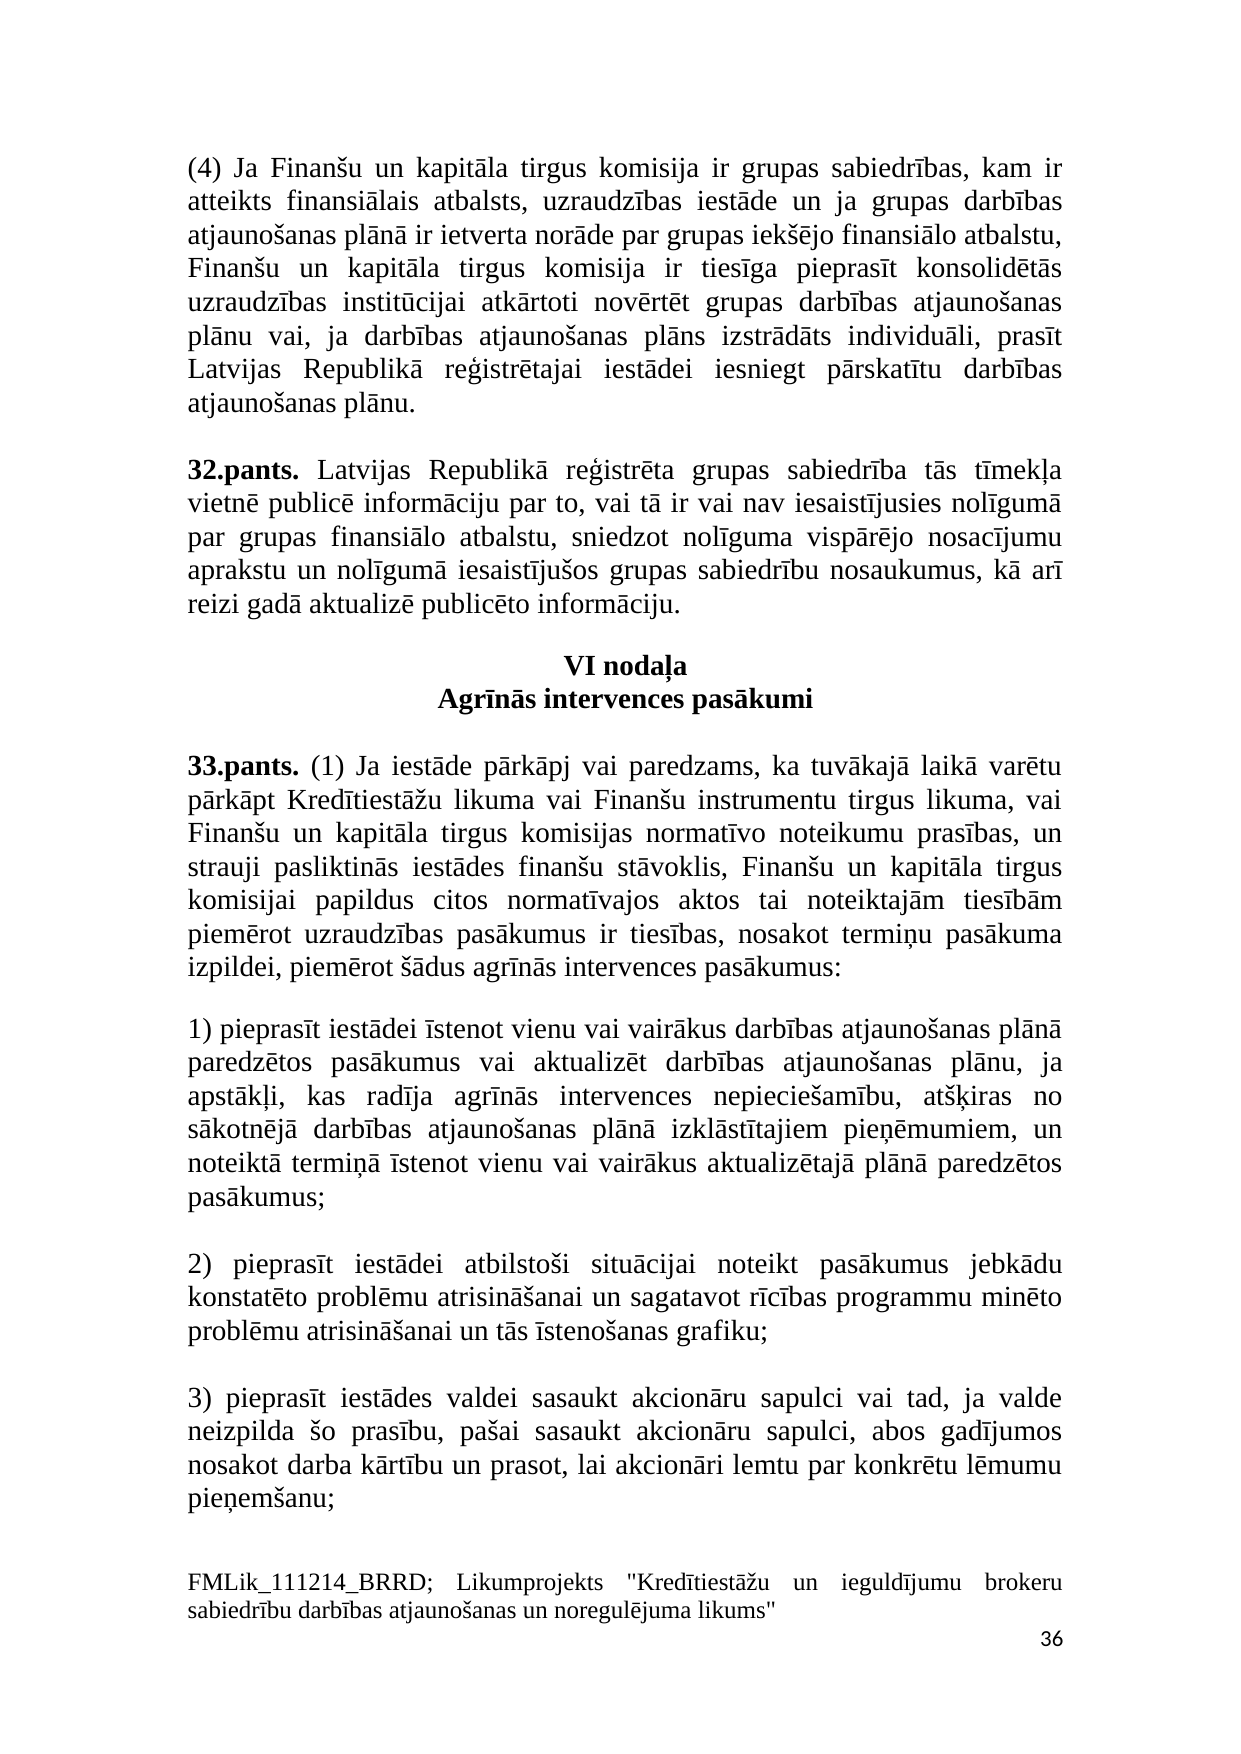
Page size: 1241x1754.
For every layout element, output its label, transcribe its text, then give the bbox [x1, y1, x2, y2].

text 2) pieprasīt iestādei atbilstoši situācijai noteikt pasākumus jebkādu konstatēto problēmu atrisināšanai un sagatavot rīcības programmu minēto problēmu atrisināšanai un tās īstenošanas grafiku; [187, 1246, 1063, 1346]
text 3) pieprasīt iestādes valdei sasaukt akcionāru sapulci vai tad, ja valde neizpilda šo prasību, pašai sasaukt akcionāru sapulci, abos gadījumos nosakot darba kārtību un prasot, lai akcionāri lemtu par konkrētu lēmumu pieņemšanu; [187, 1380, 1063, 1514]
list 1) pieprasīt iestādei īstenot vienu vai vairākus darbības atjaunošanas plānā paredzētos pasākumus vai aktualizēt darbības atjaunošanas plānu, ja apstākļi, kas radīja agrīnās intervences nepieciešamību, atšķiras no sākotnējā darbības atjaunošanas plānā izklāstītajiem pieņēmumiem, un noteiktā termiņā īstenot vienu vai vairākus aktualizētajā plānā paredzētos pasākumus; [187, 1011, 1063, 1212]
text VI nodaļa [187, 648, 1063, 681]
text Agrīnās intervences pasākumi [187, 681, 1063, 715]
list 32.pants. Latvijas Republikā reģistrēta grupas sabiedrība tās tīmekļa vietnē publicē informāciju par to, vai tā ir vai nav iesaistījusies nolīgumā par grupas finansiālo atbalstu, sniedzot nolīguma vispārējo nosacījumu aprakstu un nolīgumā iesaistījušos grupas sabiedrību nosaukumus, kā arī reizi gadā aktualizē publicēto informāciju. [187, 452, 1063, 619]
text (4) Ja Finanšu un kapitāla tirgus komisija ir grupas sabiedrības, kam ir atteikts finansiālais atbalsts, uzraudzības iestāde un ja grupas darbības atjaunošanas plānā ir ietverta norāde par grupas iekšējo finansiālo atbalstu, Finanšu un kapitāla tirgus komisija ir tiesīga pieprasīt konsolidētās uzraudzības institūcijai atkārtoti novērtēt grupas darbības atjaunošanas plānu vai, ja darbības atjaunošanas plāns izstrādāts individuāli, prasīt Latvijas Republikā reģistrētajai iestādei iesniegt pārskatītu darbības atjaunošanas plānu. [187, 150, 1063, 418]
text 33.pants. (1) Ja iestāde pārkāpj vai paredzams, ka tuvākajā laikā varētu pārkāpt Kredītiestāžu likuma vai Finanšu instrumentu tirgus likuma, vai Finanšu un kapitāla tirgus komisijas normatīvo noteikumu prasības, un strauji pasliktinās iestādes finanšu stāvoklis, Finanšu un kapitāla tirgus komisijai papildus citos normatīvajos aktos tai noteiktajām tiesībām piemērot uzraudzības pasākumus ir tiesības, nosakot termiņu pasākuma izpildei, piemērot šādus agrīnās intervences pasākumus: [187, 748, 1063, 983]
